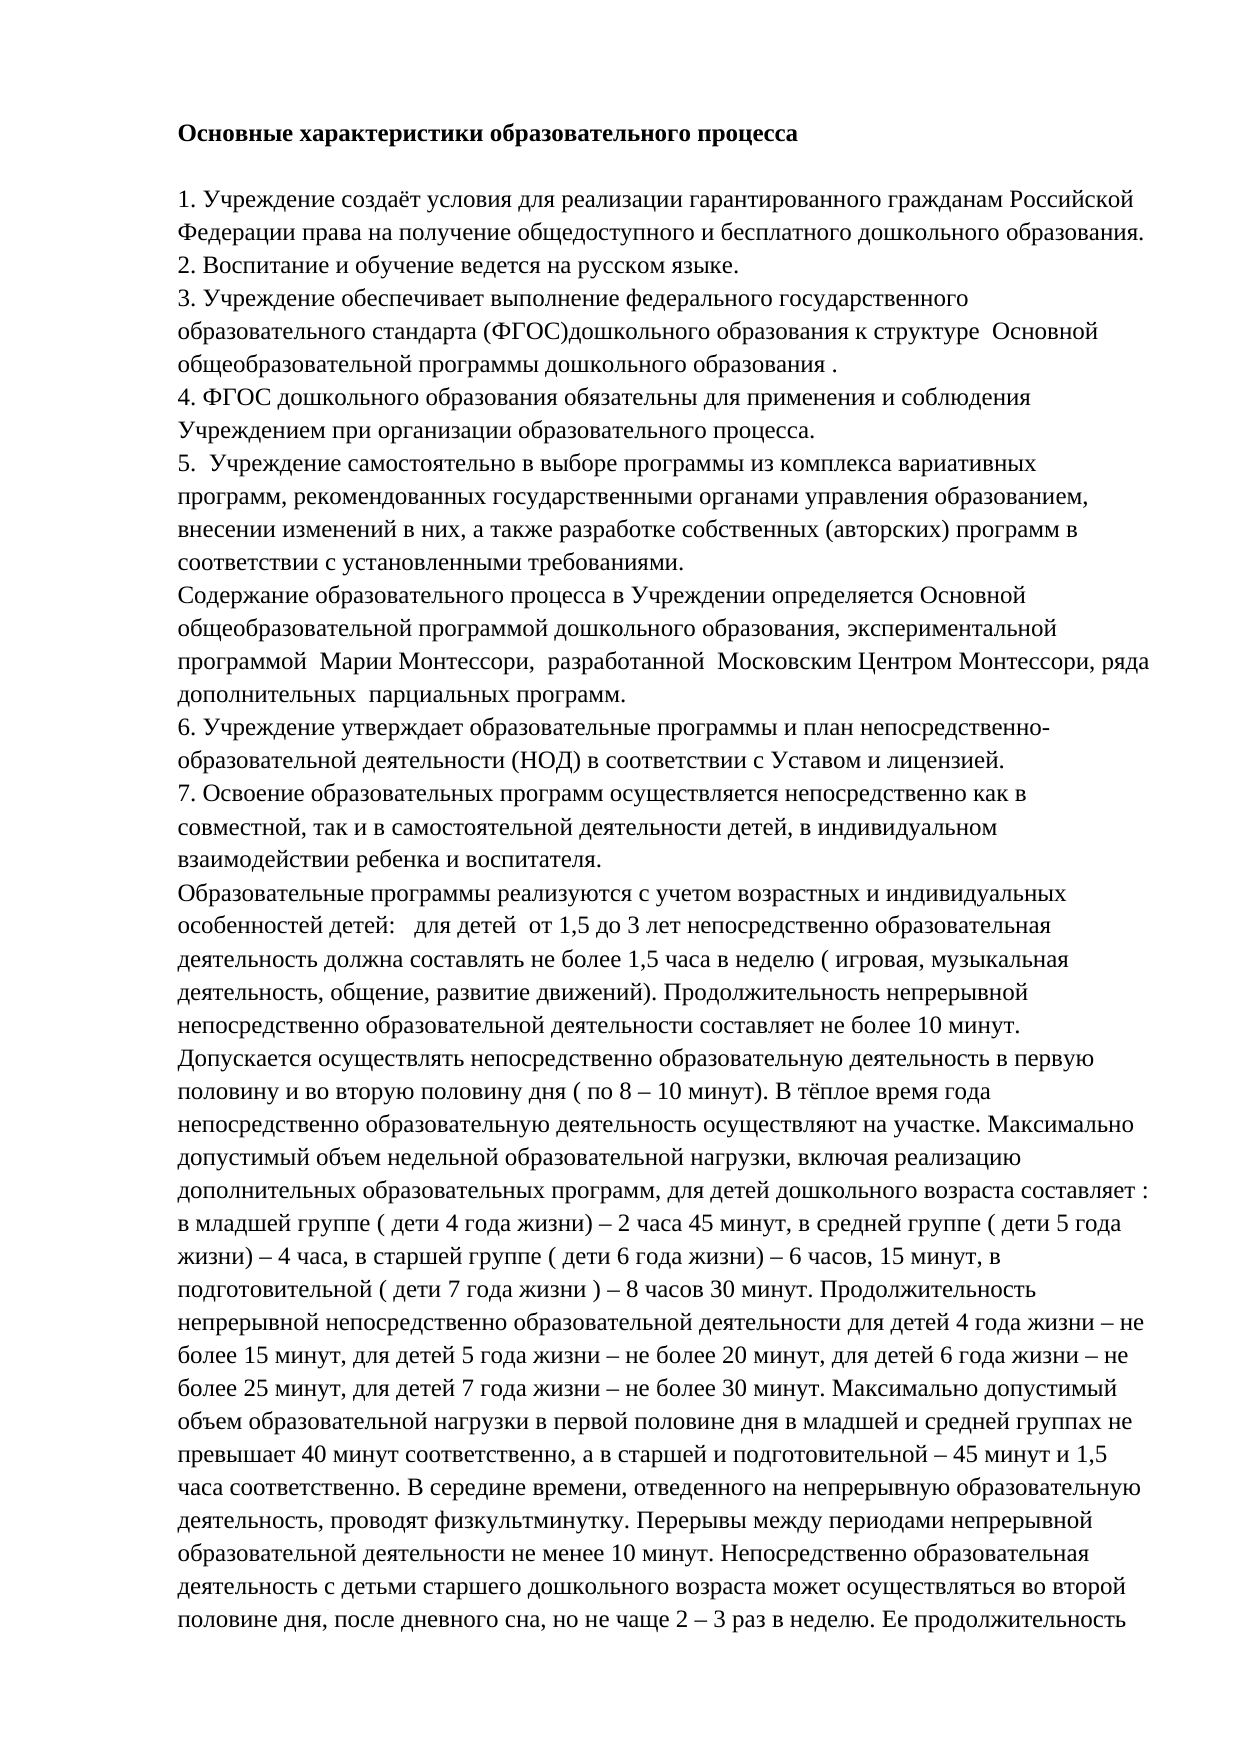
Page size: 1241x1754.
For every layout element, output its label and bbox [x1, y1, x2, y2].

text [177, 118, 1152, 1633]
